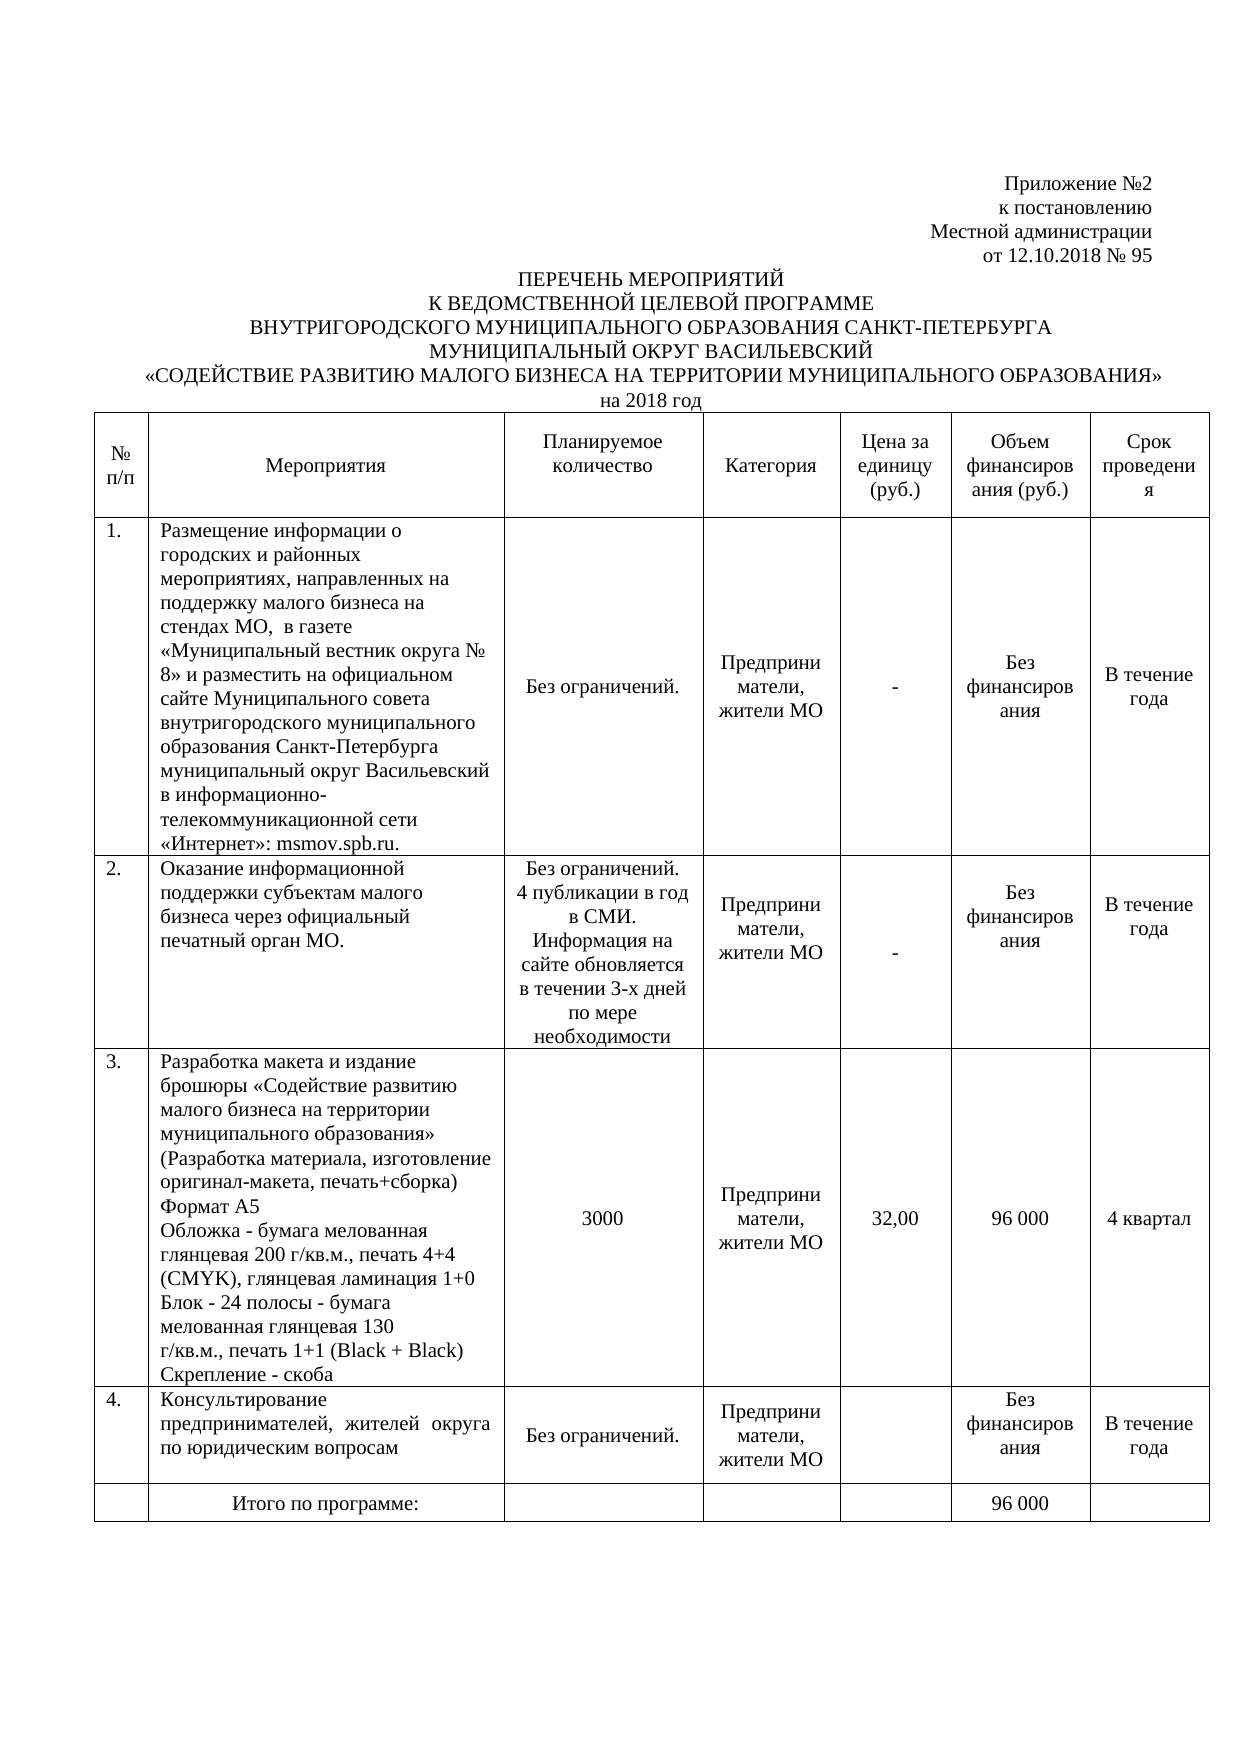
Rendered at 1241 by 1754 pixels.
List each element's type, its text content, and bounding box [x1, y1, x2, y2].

table_cell Срок проведения [1091, 413, 1209, 517]
table_cell Планируемое количество [505, 413, 703, 517]
table_cell 4. [95, 1387, 148, 1483]
table_cell Цена за единицу (руб.) [841, 413, 951, 517]
table_cell - [841, 856, 951, 1048]
table_cell Консультирование предпринимателей, жителей округа по юридическим вопросам [149, 1387, 504, 1483]
text ВНУТРИГОРОДСКОГО МУНИЦИПАЛЬНОГО ОБРАЗОВАНИЯ САНКТ-ПЕТЕРБУРГА МУНИЦИПАЛЬНЫЙ ОКРУГ ВАСИЛЬЕВСКИЙ [150, 315, 1152, 363]
table_cell Предприниматели, жители МО [704, 856, 840, 1048]
table_cell 4 квартал [1091, 1049, 1209, 1386]
table_cell 2. [95, 856, 148, 1048]
table_cell Категория [704, 413, 840, 517]
table_cell Разработка макета и издание брошюры «Содействие развитию малого бизнеса на территории муниципального образования» (Разработка материала, изготовление оригинал-макета, печать+сборка) Формат А5 Обложка - бумага мелованная глянцевая 200 г/кв.м., печать 4+4 (СMYK), глянцевая ламинация 1+0 Блок - 24 полосы - бумага мелованная глянцевая 130 г/кв.м., печать 1+1 (Black + Black) Скрепление - скоба [149, 1049, 504, 1386]
table_cell В течение года [1091, 1387, 1209, 1483]
table_cell Размещение информации о городских и районных мероприятиях, направленных на поддержку малого бизнеса на стендах МО, в газете «Муниципальный вестник округа № 8» и разместить на официальном сайте Муниципального совета внутригородского муниципального образования Санкт-Петербурга муниципальный округ Васильевский в информационно-телекоммуникационной сети «Интернет»: msmov.spb.ru. [149, 518, 504, 854]
table_cell [841, 1484, 951, 1521]
table_cell [704, 1484, 840, 1521]
table_cell Без финансирования [952, 518, 1090, 854]
table_cell 32,00 [841, 1049, 951, 1386]
table_cell Без финансирования [952, 856, 1090, 1048]
text Местной администрации [150, 219, 1152, 243]
table_cell - [841, 518, 951, 854]
table_cell [841, 1387, 951, 1483]
table_cell Объем финансирования (руб.) [952, 413, 1090, 517]
table_cell 96 000 [952, 1049, 1090, 1386]
table_cell № п/п [95, 413, 148, 517]
table_cell Без ограничений. [505, 1387, 703, 1483]
table_cell Оказание информационной поддержки субъектам малого бизнеса через официальный печатный орган МО. [149, 856, 504, 1048]
text ПЕРЕЧЕНЬ МЕРОПРИЯТИЙ [150, 267, 1152, 291]
table_cell [505, 1484, 703, 1521]
table_cell 3. [95, 1049, 148, 1386]
text К ВЕДОМСТВЕННОЙ ЦЕЛЕВОЙ ПРОГРАММЕ [150, 291, 1152, 315]
table_cell В течение года [1091, 856, 1209, 1048]
table_cell 3000 [505, 1049, 703, 1386]
table_cell Без ограничений. [505, 518, 703, 854]
table_cell Мероприятия [149, 413, 504, 517]
table_cell Без финансирования [952, 1387, 1090, 1483]
table_cell Итого по программе: [149, 1484, 504, 1521]
text Приложение №2 [150, 171, 1152, 195]
table_cell [1091, 1484, 1209, 1521]
table_cell Предприниматели, жители МО [704, 1049, 840, 1386]
table_cell 1. [95, 518, 148, 854]
table_header «СОДЕЙСТВИЕ РАЗВИТИЮ МАЛОГО БИЗНЕСА НА ТЕРРИТОРИИ МУНИЦИПАЛЬНОГО ОБРАЗОВАНИЯ» на 2018 год [95, 364, 1209, 412]
table_cell Без ограничений. 4 публикации в год в СМИ. Информация на сайте обновляется в течении 3-х дней по мере необходимости [505, 856, 703, 1048]
text от 12.10.2018 № 95 [150, 243, 1152, 267]
table_cell 96 000 [952, 1484, 1090, 1521]
text к постановлению [150, 195, 1152, 219]
table_cell [95, 1484, 148, 1521]
table_cell Предприниматели, жители МО [704, 1387, 840, 1483]
table_cell В течение года [1091, 518, 1209, 854]
table_cell Предприниматели, жители МО [704, 518, 840, 854]
